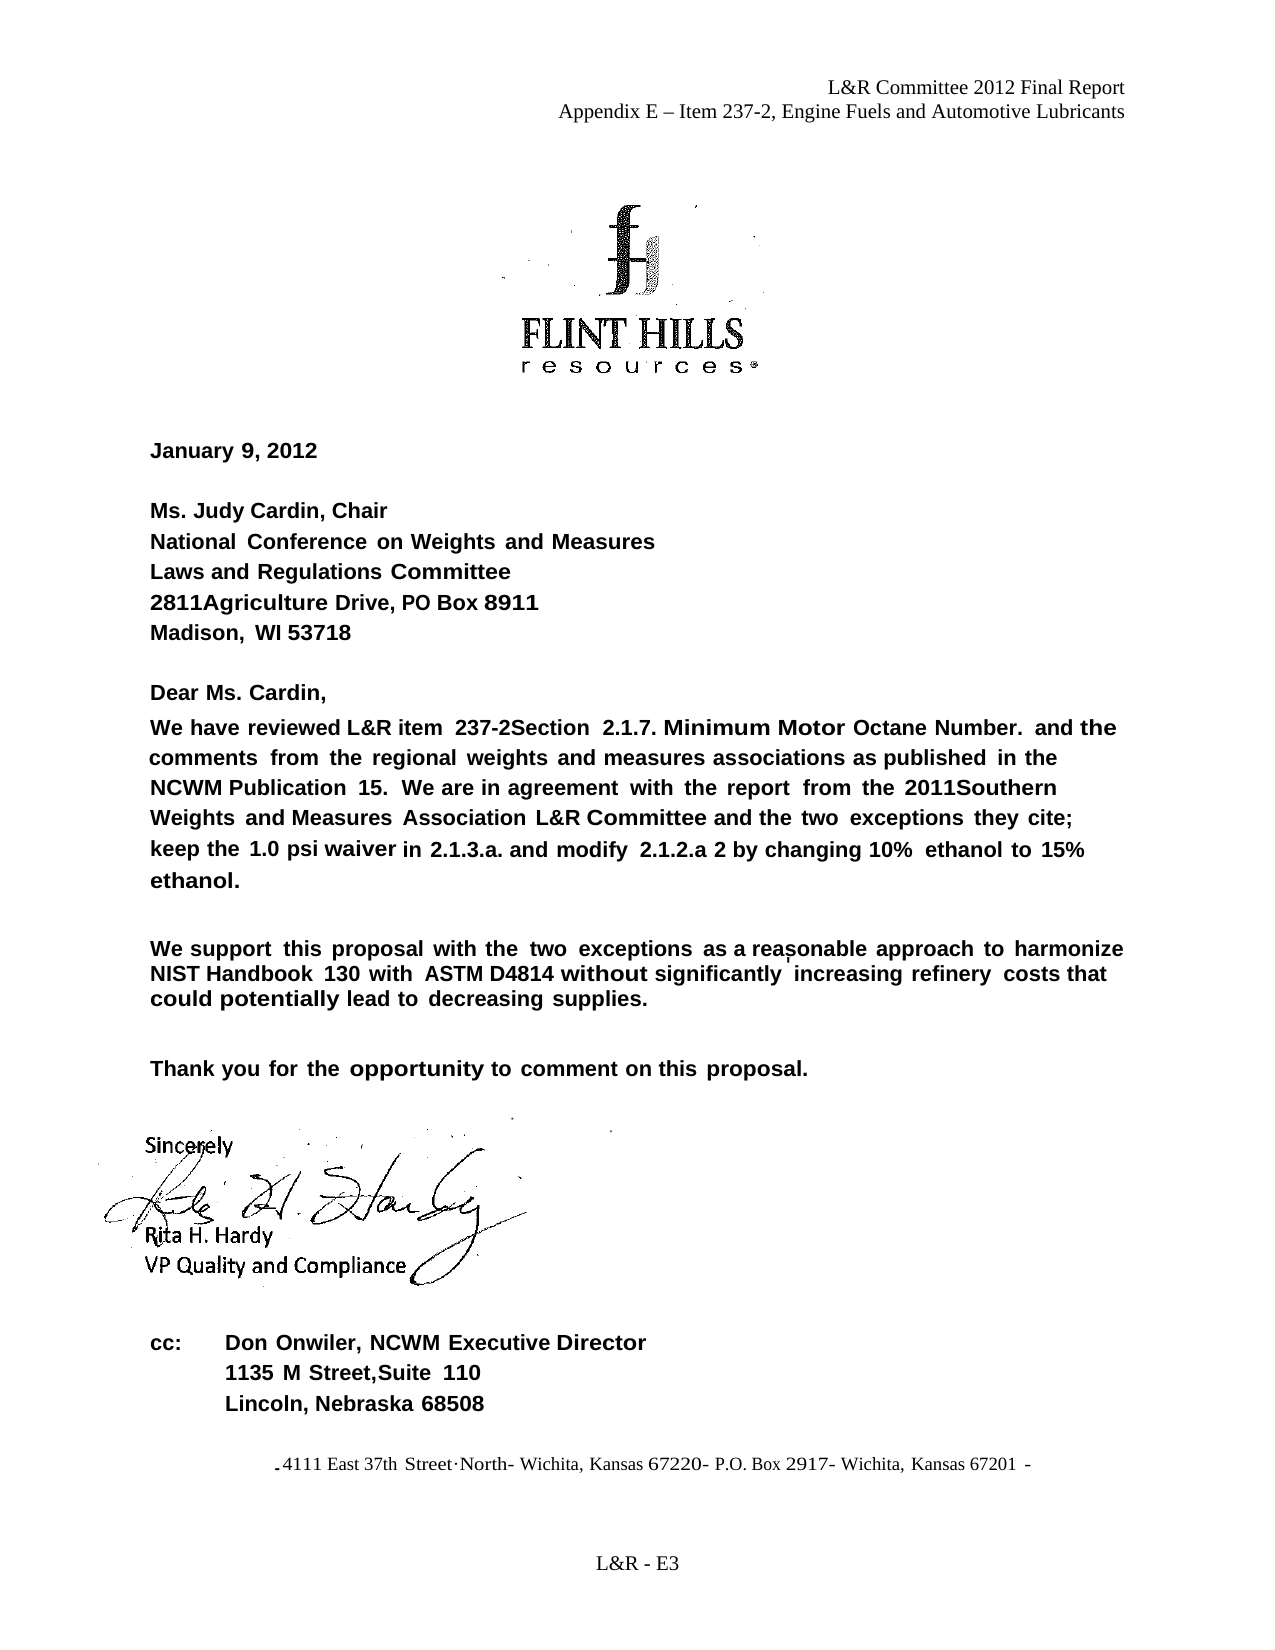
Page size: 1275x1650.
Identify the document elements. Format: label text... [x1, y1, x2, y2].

text 2811Agriculture Drive, PO Box 8911 [150, 590, 1127, 615]
text Lincoln, Nebraska 68508 [225, 1391, 1125, 1416]
text Madison, WI 53718 [150, 620, 1127, 644]
text We have reviewed L&R item 237-2Section 2.1.7. Minimum Motor Octane Number. and the [150, 717, 1127, 740]
text cc: Don Onwiler, NCWM Executive Director [150, 1330, 1127, 1355]
text Thank you for the opportunity to comment on this proposal. [150, 1056, 1127, 1082]
text National Conference on Weights and Measures [150, 529, 1127, 554]
text Dear Ms. Cardin, [150, 680, 1127, 705]
text January 9, 2012 [150, 438, 1127, 463]
text comments from the regional weights and measures associations as published in the NCWM Publication 15. We are in agreement with the report from the 2011Southern Weights and Measures Association L&R Committee and the two exceptions they cite; keep the 1.0 psi waiver in 2.1.3.a. and modify 2.1.2.a 2 by changing 10% ethanol to 15% ethanol. [148, 744, 1125, 893]
text Ms. Judy Cardin, Chair [150, 498, 1127, 524]
text Laws and Regulations Committee [150, 559, 1127, 584]
text We support this proposal with the two exceptions as a reasonable approach to harmonize NIST Handbook 130 with ASTM D4814 without significantly increasing refinery costs that could potentially lead to decreasing supplies. [150, 936, 1127, 1011]
text 1135 M Street,Suite 110 [150, 1360, 1125, 1385]
text .4111 East 37th Street·North- Wichita, Kansas 67220- P.O. Box 2917- Wichita, Kansas 67201 - [272, 1453, 1127, 1475]
